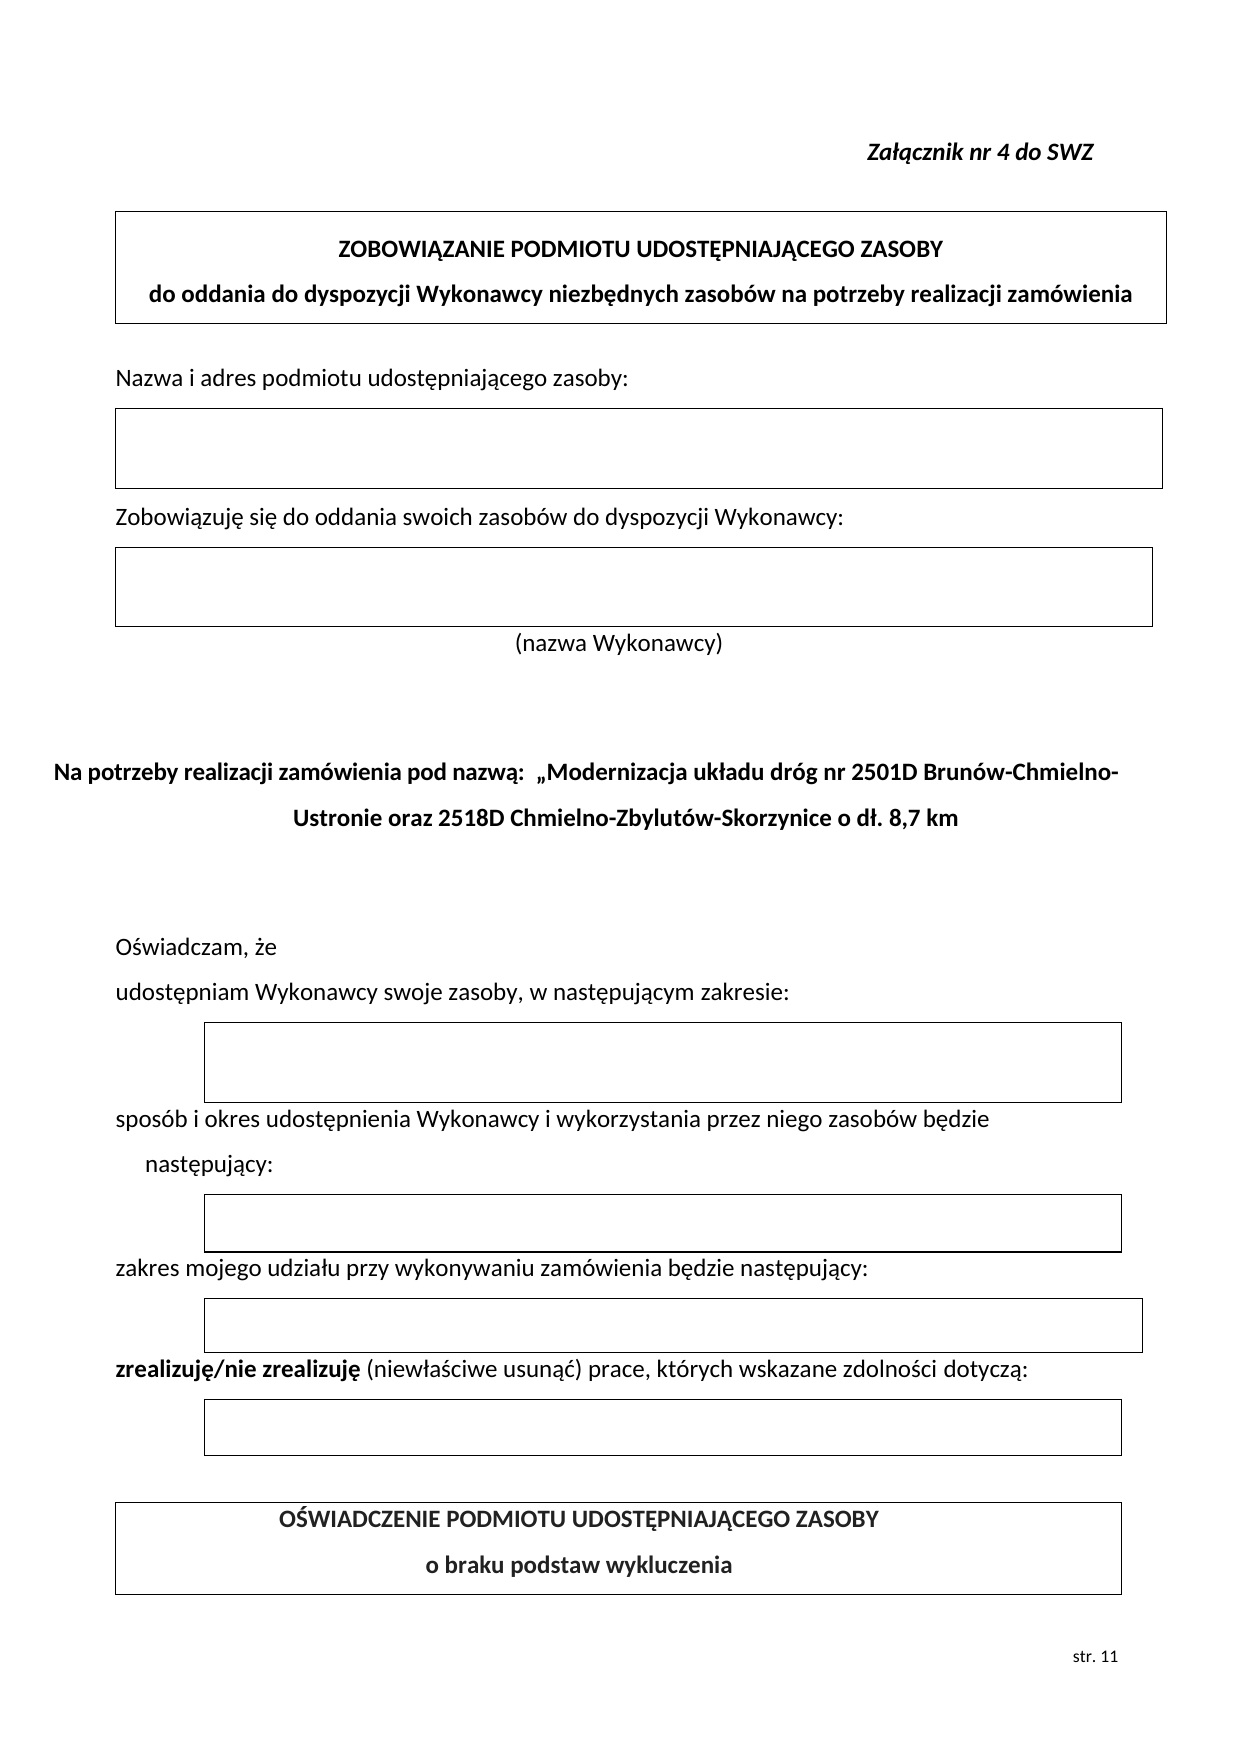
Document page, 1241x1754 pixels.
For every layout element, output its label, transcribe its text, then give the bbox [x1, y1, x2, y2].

text Oświadczam, że [115, 931, 1122, 961]
text Nazwa i adres podmiotu udostępniającego zasoby: [115, 362, 1122, 392]
table_header OŚWIADCZENIE PODMIOTU UDOSTĘPNIAJĄCEGO ZASOBY o braku podstaw wykluczenia [116, 1503, 1121, 1593]
table_header [205, 1195, 1121, 1251]
text zrealizuję/nie zrealizuję (niewłaściwe usunąć) prace, których wskazane zdolności dotyczą: [115, 1353, 1122, 1383]
table_header [116, 548, 1152, 626]
table_header [205, 1299, 1142, 1352]
text Na potrzeby realizacji zamówienia pod nazwą: „Modernizacja układu dróg nr 2501D Brunów-Chmielno-Ustronie oraz 2518D Chmielno-Zbylutów-Skorzynice o dł. 8,7 km [51, 756, 1122, 832]
text zakres mojego udziału przy wykonywaniu zamówienia będzie następujący: [115, 1252, 1122, 1283]
text udostępniam Wykonawcy swoje zasoby, w następującym zakresie: [115, 976, 1122, 1007]
table_header [205, 1023, 1121, 1102]
text sposób i okres udostępnienia Wykonawcy i wykorzystania przez niego zasobów będzie następujący: [115, 1103, 1122, 1179]
table_header [205, 1400, 1121, 1455]
text (nazwa Wykonawcy) [115, 627, 1122, 657]
table_header [116, 409, 1162, 488]
text Załącznik nr 4 do SWZ [36, 136, 1096, 166]
table_header ZOBOWIĄZANIE PODMIOTU UDOSTĘPNIAJĄCEGO ZASOBY do oddania do dyspozycji Wykonawcy niezbędnych zasobów na potrzeby realizacji zamówienia [116, 212, 1166, 323]
text Zobowiązuję się do oddania swoich zasobów do dyspozycji Wykonawcy: [115, 501, 1122, 532]
